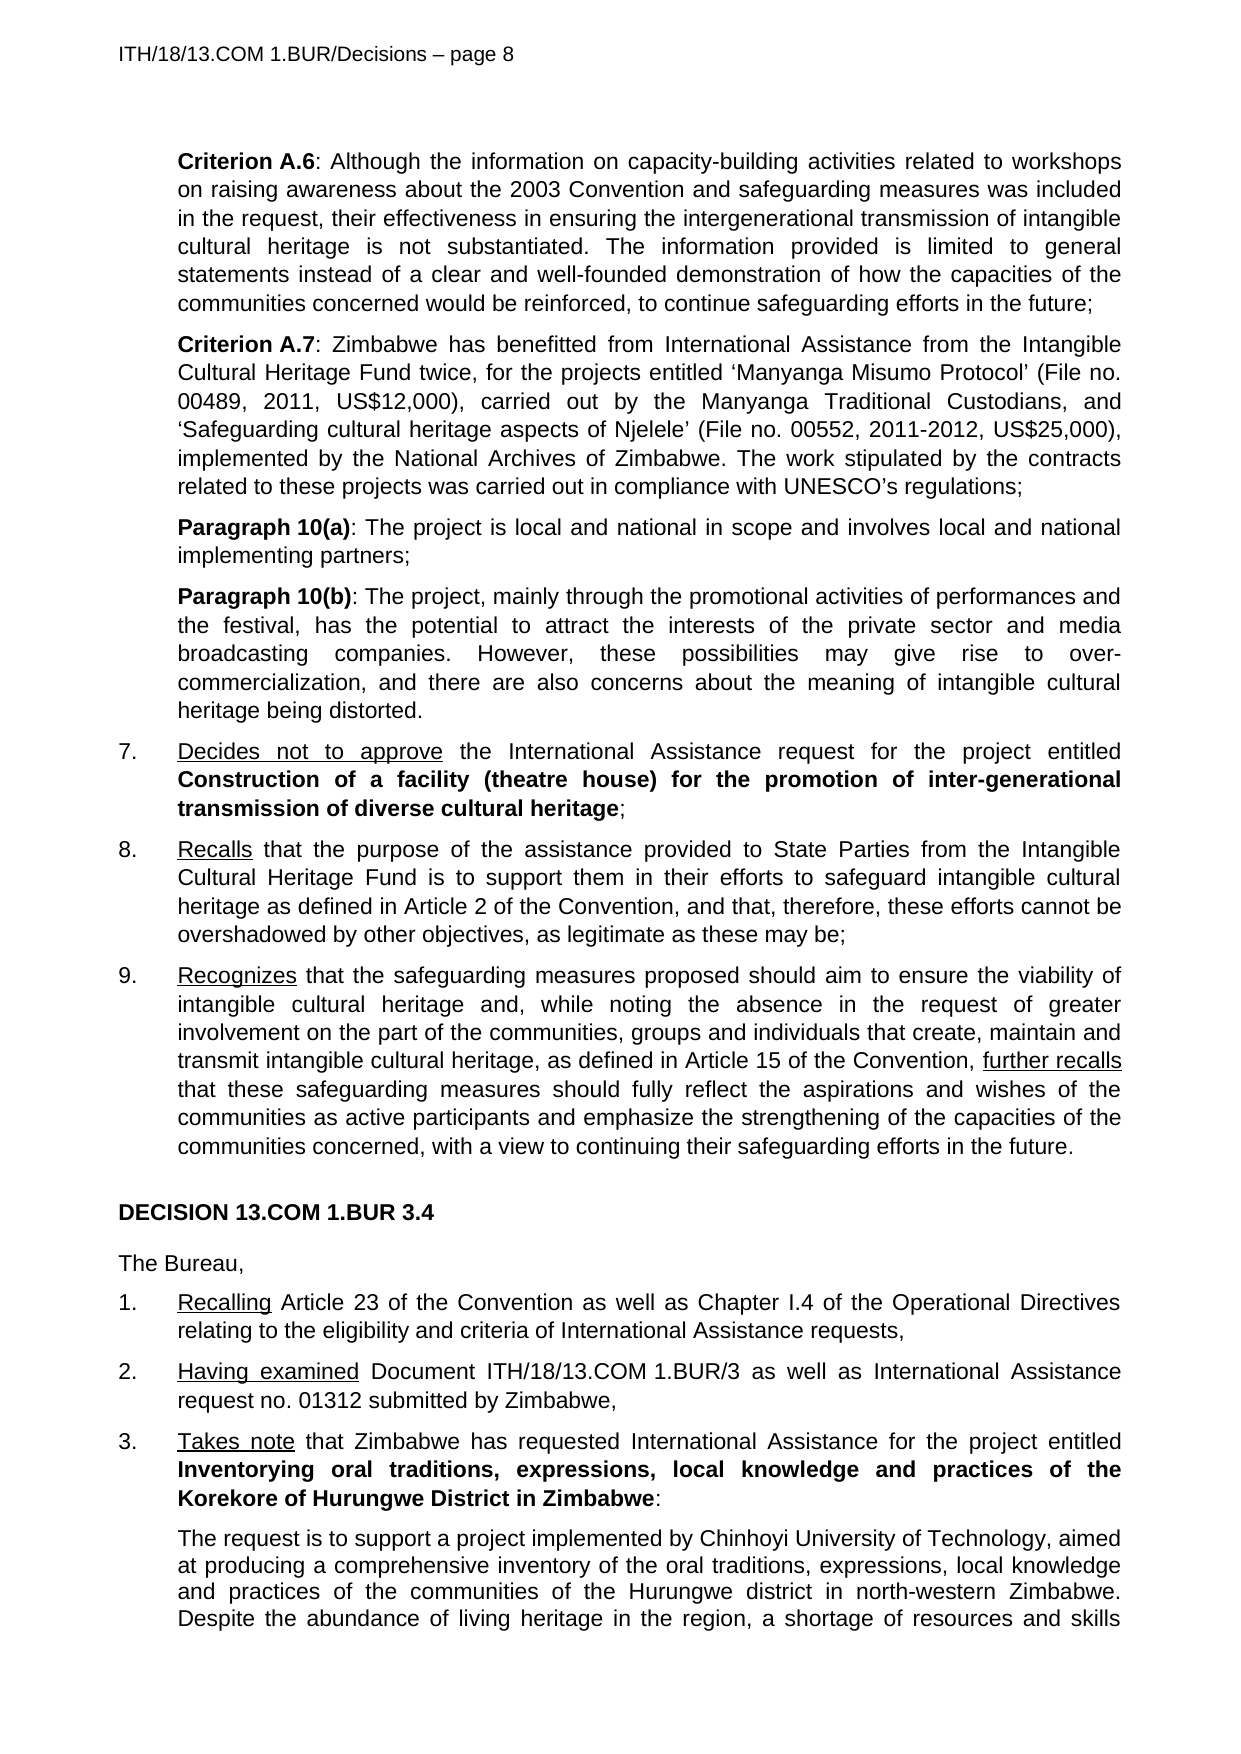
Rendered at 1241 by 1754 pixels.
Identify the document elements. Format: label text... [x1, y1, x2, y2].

text Criterion A.7: Zimbabwe has benefitted from International Assistance from the Intangible Cultural Heritage Fund twice, for the projects entitled ‘Manyanga Misumo Protocol’ (File no. 00489, 2011, US$12,000), carried out by the Manyanga Traditional Custodians, and ‘Safeguarding cultural heritage aspects of Njelele’ (File no. 00552, 2011-2012, US$25,000), implemented by the National Archives of Zimbabwe. The work stipulated by the contracts related to these projects was carried out in compliance with UNESCO’s regulations; [177, 331, 1122, 499]
text DECISION 13.COM 1.BUR 3.4 [118, 1199, 1122, 1225]
list Recognizes that the safeguarding measures proposed should aim to ensure the viability of intangible cultural heritage and, while noting the absence in the request of greater involvement on the part of the communities, groups and individuals that create, maintain and transmit intangible cultural heritage, as defined in Article 15 of the Convention, further recalls that these safeguarding measures should fully reflect the aspirations and wishes of the communities as active participants and emphasize the strengthening of the capacities of the communities concerned, with a view to continuing their safeguarding efforts in the future. [118, 962, 1122, 1159]
list Takes note that Zimbabwe has requested International Assistance for the project entitled Inventorying oral traditions, expressions, local knowledge and practices of the Korekore of Hurungwe District in Zimbabwe: [118, 1428, 1122, 1511]
text Criterion A.6: Although the information on capacity-building activities related to workshops on raising awareness about the 2003 Convention and safeguarding measures was included in the request, their effectiveness in ensuring the intergenerational transmission of intangible cultural heritage is not substantiated. The information provided is limited to general statements instead of a clear and well-founded demonstration of how the capacities of the communities concerned would be reinforced, to continue safeguarding efforts in the future; [177, 148, 1122, 316]
text The Bureau, [118, 1250, 1122, 1276]
text Paragraph 10(b): The project, mainly through the promotional activities of performances and the festival, has the potential to attract the interests of the private sector and media broadcasting companies. However, these possibilities may give rise to over-commercialization, and there are also concerns about the meaning of intangible cultural heritage being distorted. [177, 583, 1122, 723]
list Decides not to approve the International Assistance request for the project entitled Construction of a facility (theatre house) for the promotion of inter-generational transmission of diverse cultural heritage; [118, 738, 1122, 821]
text Paragraph 10(a): The project is local and national in scope and involves local and national implementing partners; [177, 514, 1122, 569]
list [177, 1525, 1122, 1631]
list Recalling Article 23 of the Convention as well as Chapter I.4 of the Operational Directives relating to the eligibility and criteria of International Assistance requests, [118, 1289, 1122, 1344]
list Recalls that the purpose of the assistance provided to State Parties from the Intangible Cultural Heritage Fund is to support them in their efforts to safeguard intangible cultural heritage as defined in Article 2 of the Convention, and that, therefore, these efforts cannot be overshadowed by other objectives, as legitimate as these may be; [118, 836, 1122, 947]
list Having examined Document ITH/18/13.COM 1.BUR/3 as well as International Assistance request no. 01312 submitted by Zimbabwe, [118, 1358, 1122, 1413]
